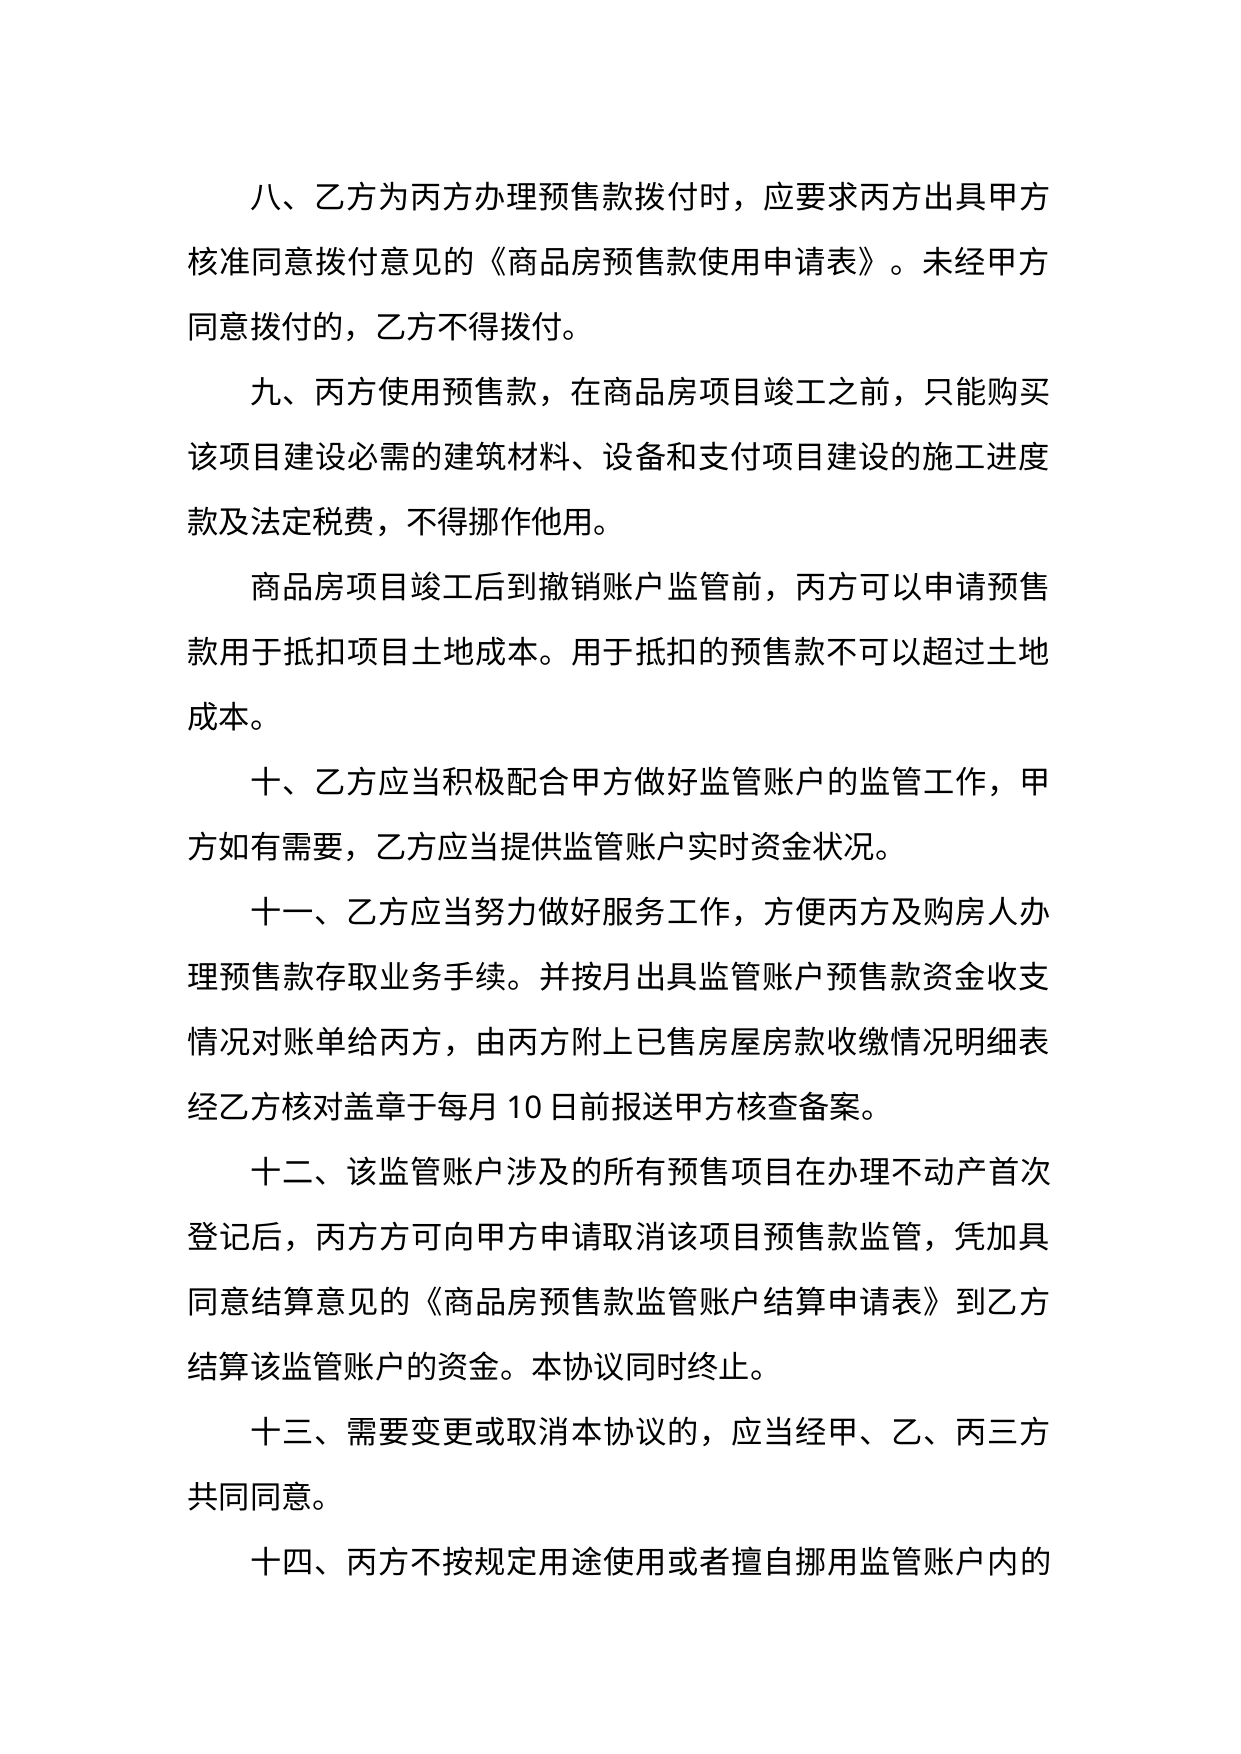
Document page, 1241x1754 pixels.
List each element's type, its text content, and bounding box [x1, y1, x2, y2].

text 十二、该监管账户涉及的所有预售项目在办理不动产首次登记后，丙方方可向甲方申请取消该项目预售款监管，凭加具同意结算意见的《商品房预售款监管账户结算申请表》到乙方结算该监管账户的资金。本协议同时终止。 [187, 1137, 1053, 1397]
text 商品房项目竣工后到撤销账户监管前，丙方可以申请预售款用于抵扣项目土地成本。用于抵扣的预售款不可以超过土地成本。 [187, 552, 1053, 747]
text 十、乙方应当积极配合甲方做好监管账户的监管工作，甲方如有需要，乙方应当提供监管账户实时资金状况。 [187, 747, 1053, 877]
text 十三、需要变更或取消本协议的，应当经甲、乙、丙三方共同同意。 [187, 1397, 1053, 1527]
text 八、乙方为丙方办理预售款拨付时，应要求丙方出具甲方核准同意拨付意见的《商品房预售款使用申请表》。未经甲方同意拨付的，乙方不得拨付。 [187, 162, 1053, 357]
text 九、丙方使用预售款，在商品房项目竣工之前，只能购买该项目建设必需的建筑材料、设备和支付项目建设的施工进度款及法定税费，不得挪作他用。 [187, 357, 1053, 552]
text 十一、乙方应当努力做好服务工作，方便丙方及购房人办理预售款存取业务手续。并按月出具监管账户预售款资金收支情况对账单给丙方，由丙方附上已售房屋房款收缴情况明细表经乙方核对盖章于每月10日前报送甲方核查备案。 [187, 877, 1053, 1137]
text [187, 1527, 1053, 1592]
